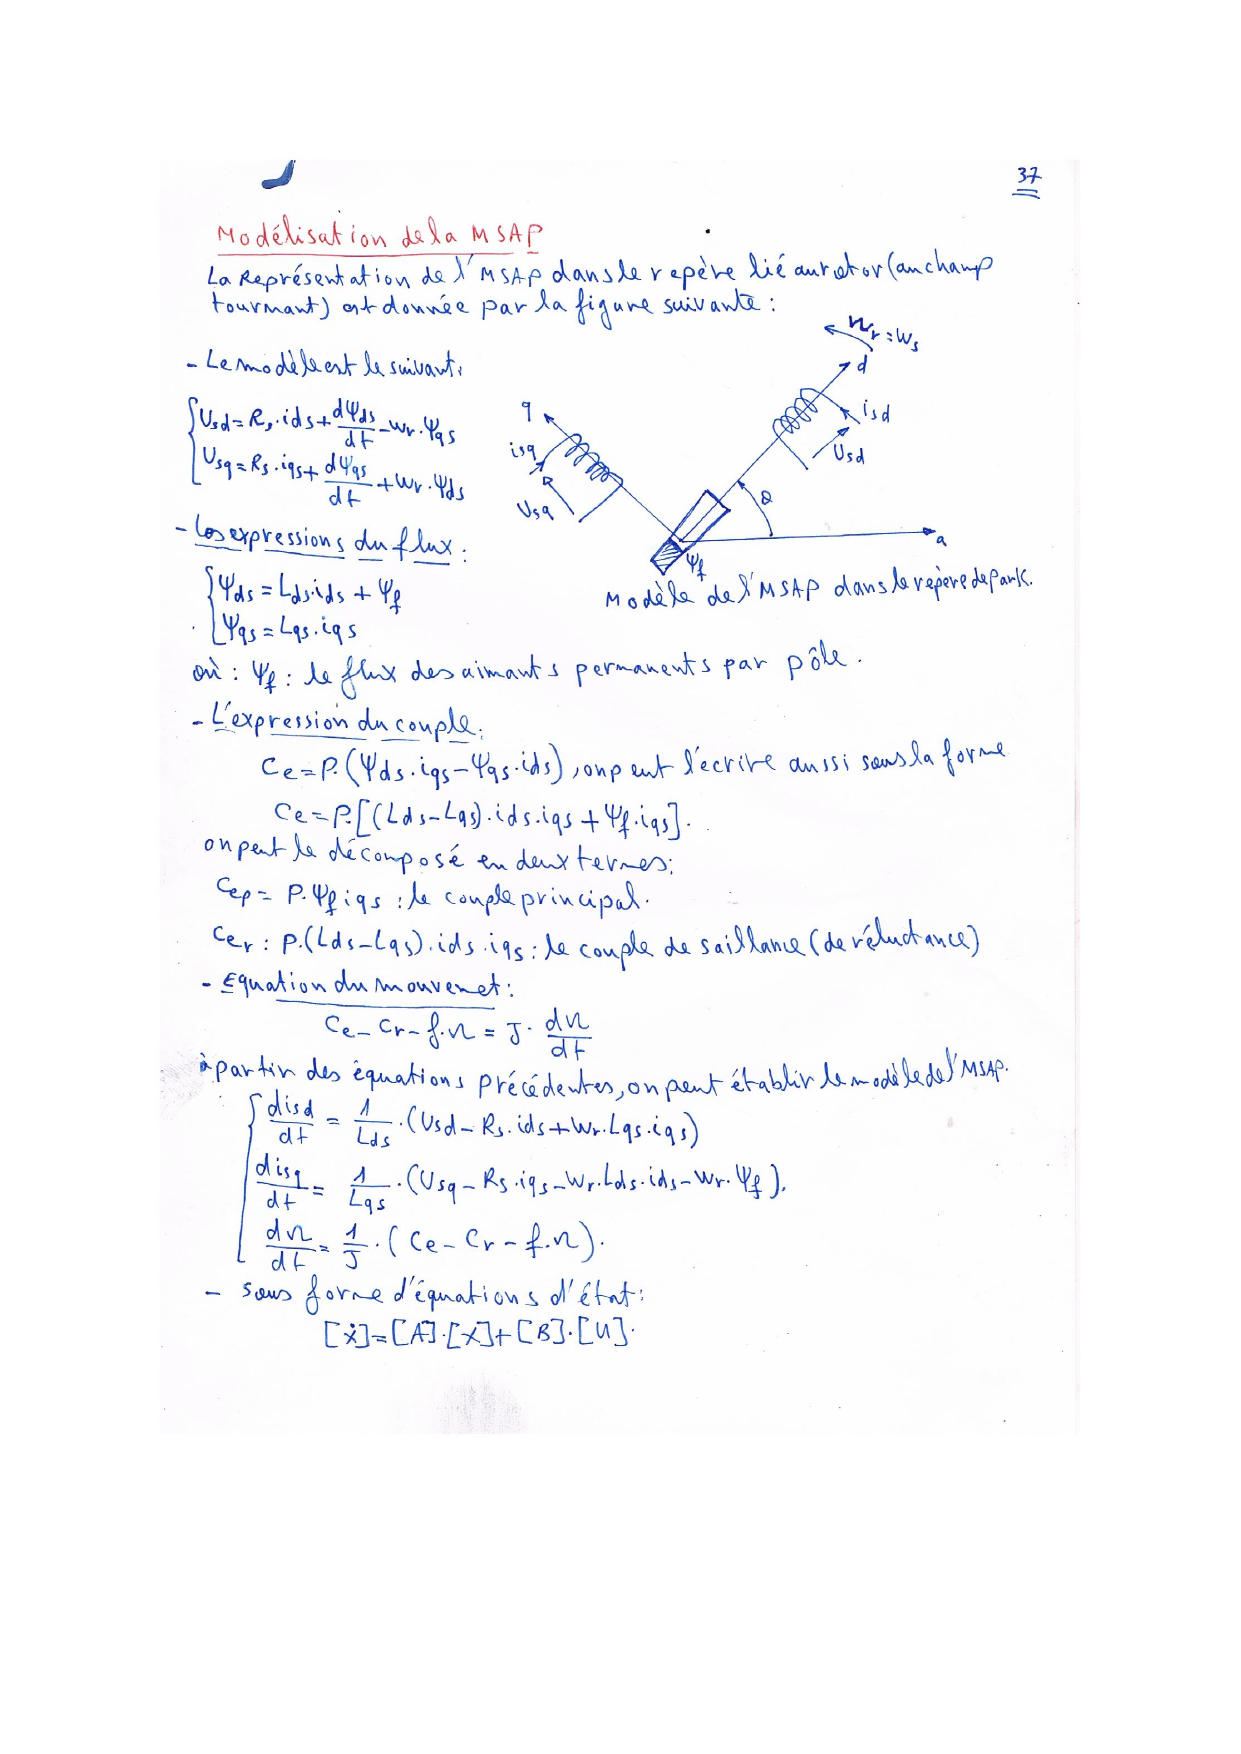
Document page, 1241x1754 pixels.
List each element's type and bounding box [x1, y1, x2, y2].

picture [147, 147, 1093, 1447]
